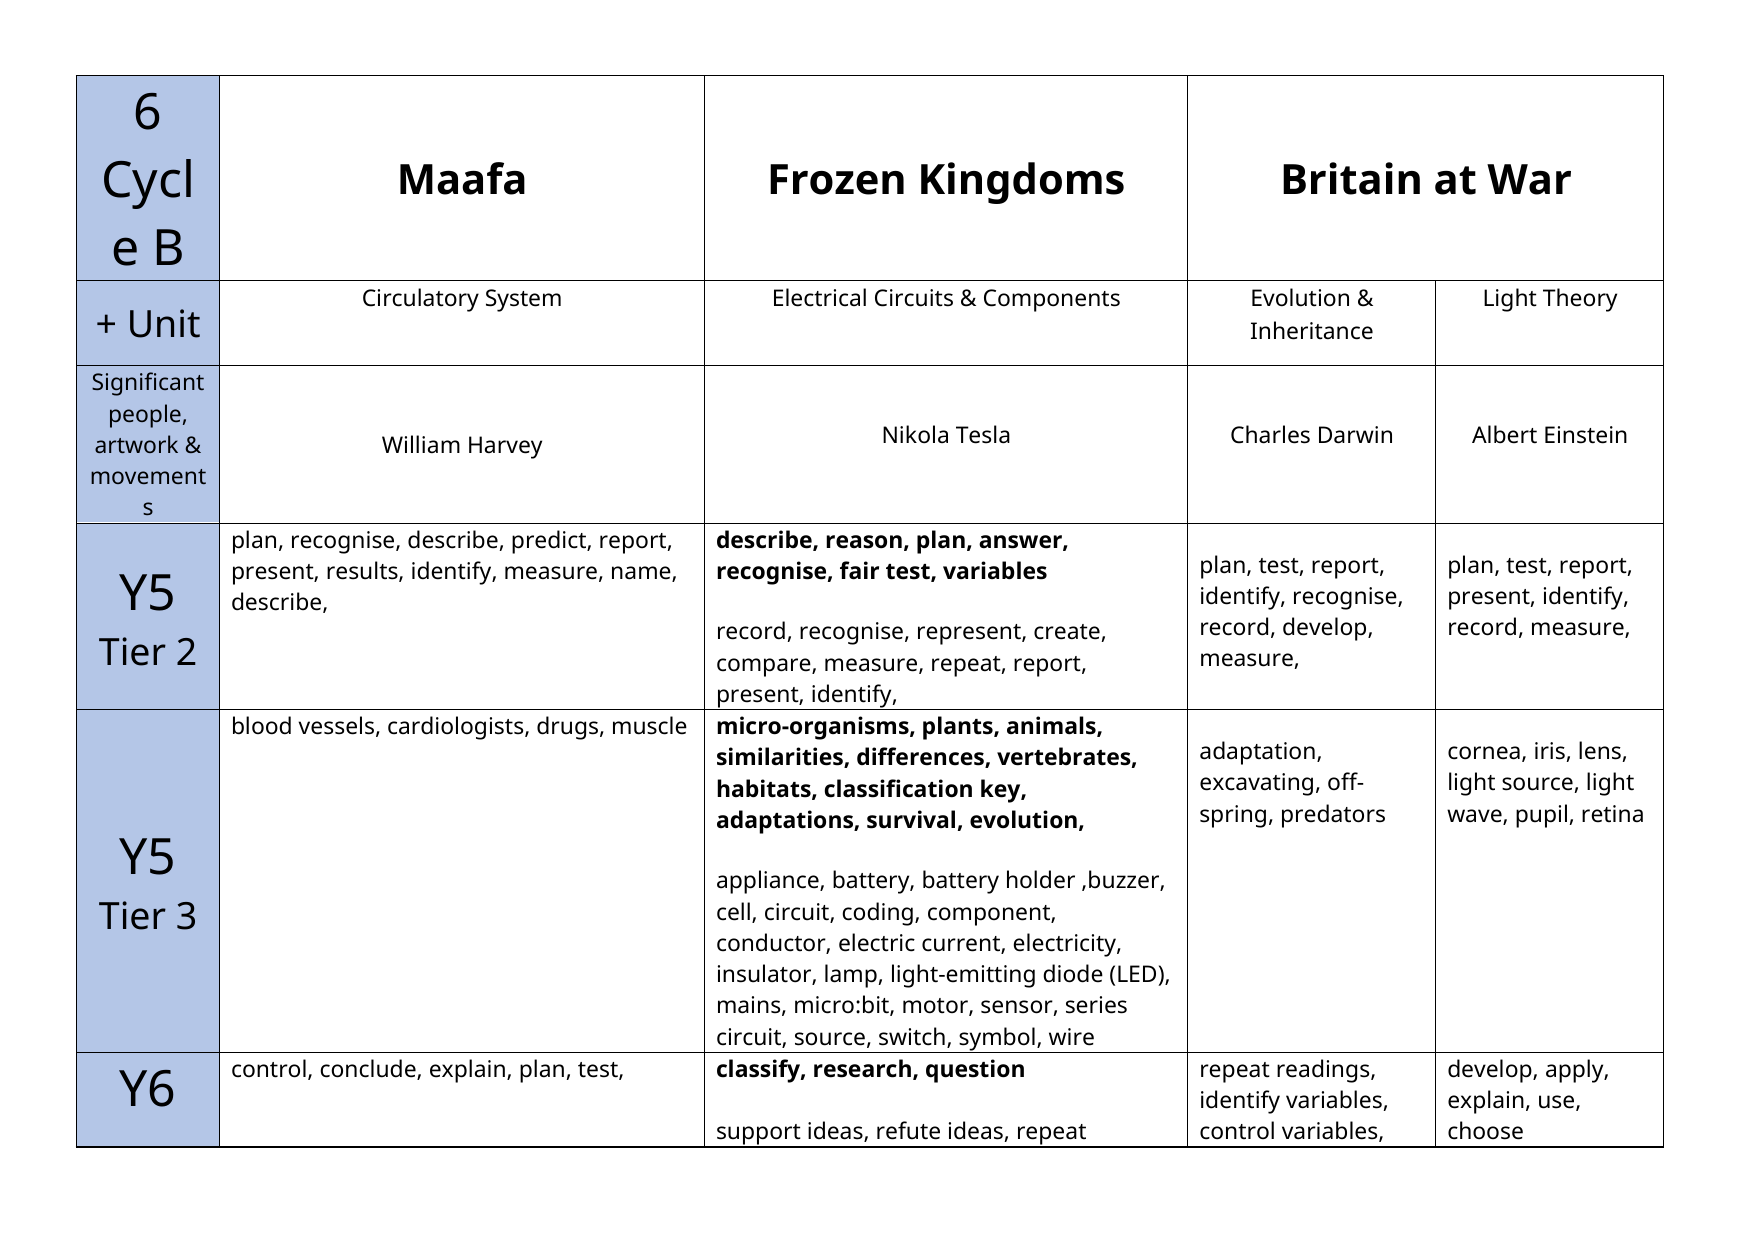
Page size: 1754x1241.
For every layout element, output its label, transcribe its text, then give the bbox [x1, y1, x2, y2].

table_cell William Harvey [220, 366, 704, 522]
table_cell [705, 1053, 1187, 1146]
table_cell adaptation, excavating, off-spring, predators [1188, 710, 1435, 1052]
table_cell Y5 Tier 2 [77, 524, 219, 709]
table_cell plan, test, report, identify, recognise, record, develop, measure, [1188, 524, 1435, 709]
table_cell Electrical Circuits & Components [705, 281, 1187, 365]
table_cell Y5 Tier 3 [77, 710, 219, 1052]
table_cell Autumn Maafa [220, 76, 704, 280]
table_cell Significant people, artwork & movements [77, 366, 219, 522]
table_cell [705, 76, 1187, 280]
table_cell Albert Einstein [1436, 366, 1663, 522]
table_cell + Unit [77, 281, 219, 365]
table_cell Circulatory System [220, 281, 704, 365]
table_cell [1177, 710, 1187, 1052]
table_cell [1436, 1053, 1663, 1146]
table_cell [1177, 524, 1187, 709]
table_cell Charles Darwin [1188, 366, 1435, 522]
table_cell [1188, 76, 1663, 280]
table_cell Evolution & Inheritance [1188, 281, 1435, 365]
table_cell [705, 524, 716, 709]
table_cell plan, test, report, present, identify, record, measure, [1436, 524, 1663, 709]
table_cell plan, recognise, describe, predict, report, present, results, identify, measure, name, describe, [220, 524, 704, 709]
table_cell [220, 1053, 704, 1146]
table_cell Nikola Tesla [705, 366, 1187, 522]
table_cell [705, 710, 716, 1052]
table_cell Y5&6 Cycle B [77, 76, 219, 280]
table_cell blood vessels, cardiologists, drugs, muscle [220, 710, 704, 1052]
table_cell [1188, 1053, 1435, 1146]
table_cell cornea, iris, lens, light source, light wave, pupil, retina [1436, 710, 1663, 1052]
table_cell Light Theory [1436, 281, 1663, 365]
table_cell Y6 Tier 2 [77, 1053, 219, 1146]
